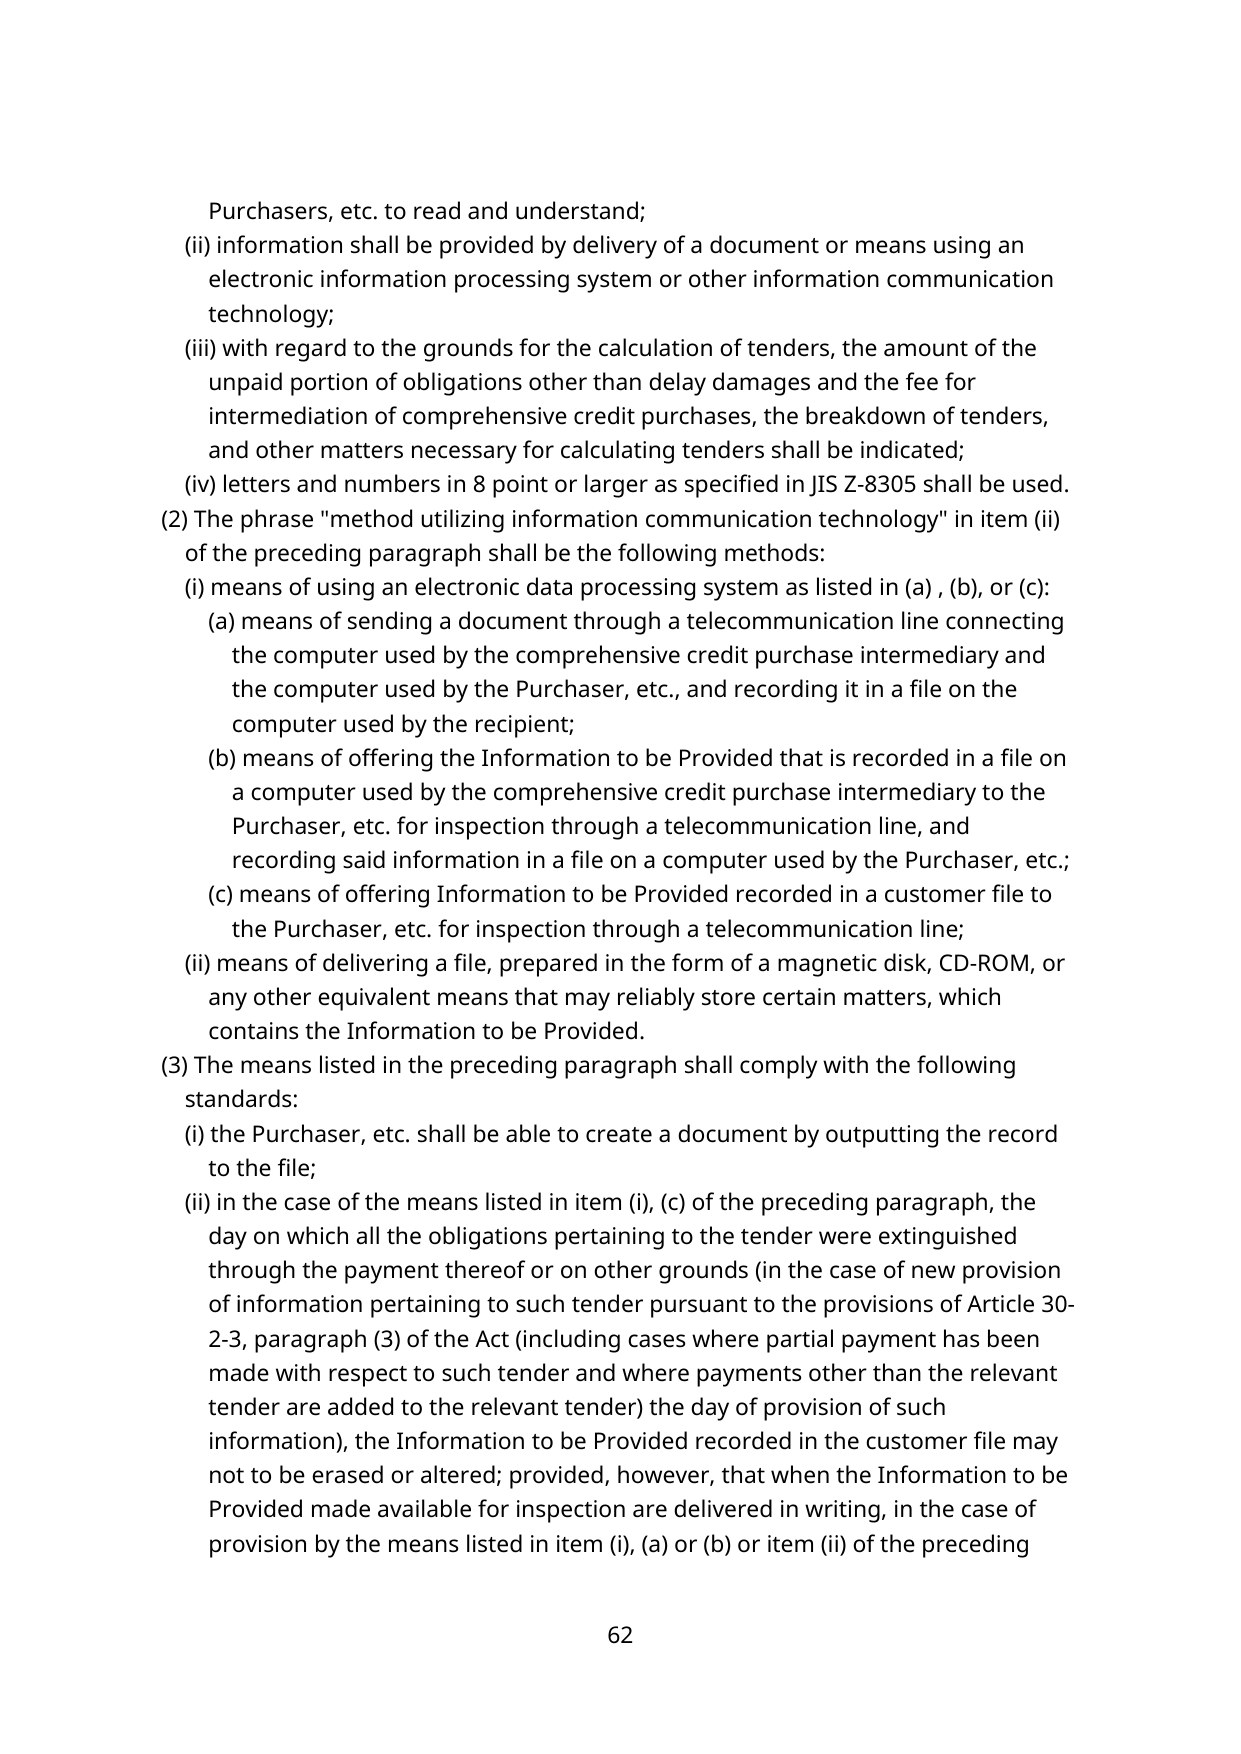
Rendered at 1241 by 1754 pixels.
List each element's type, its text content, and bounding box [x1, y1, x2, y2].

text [184, 194, 1079, 228]
text (i) the Purchaser, etc. shall be able to create a document by outputting the record to the file; [184, 1116, 1079, 1184]
text (2) The phrase "method utilizing information communication technology" in item (ii) of the preceding paragraph shall be the following methods: [161, 501, 1079, 569]
text (i) means of using an electronic data processing system as listed in (a) , (b), or (c): [184, 569, 1079, 604]
text (c) means of offering Information to be Provided recorded in a customer file to the Purchaser, etc. for inspection through a telecommunication line; [207, 877, 1079, 945]
text (a) means of sending a document through a telecommunication line connecting the computer used by the comprehensive credit purchase intermediary and the computer used by the Purchaser, etc., and recording it in a file on the computer used by the recipient; [207, 604, 1079, 740]
text (b) means of offering the Information to be Provided that is recorded in a file on a computer used by the comprehensive credit purchase intermediary to the Purchaser, etc. for inspection through a telecommunication line, and recording said information in a file on a computer used by the Purchaser, etc.; [207, 740, 1079, 877]
text (ii) means of delivering a file, prepared in the form of a magnetic disk, CD-ROM, or any other equivalent means that may reliably store certain matters, which contains the Information to be Provided. [184, 945, 1079, 1048]
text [184, 1184, 1079, 1560]
text (iii) with regard to the grounds for the calculation of tenders, the amount of the unpaid portion of obligations other than delay damages and the fee for intermediation of comprehensive credit purchases, the breakdown of tenders, and other matters necessary for calculating tenders shall be indicated; [184, 330, 1079, 467]
text (iv) letters and numbers in 8 point or larger as specified in JIS Z-8305 shall be used. [184, 467, 1079, 501]
text (3) The means listed in the preceding paragraph shall comply with the following standards: [161, 1048, 1079, 1116]
text (ii) information shall be provided by delivery of a document or means using an electronic information processing system or other information communication technology; [184, 228, 1079, 330]
